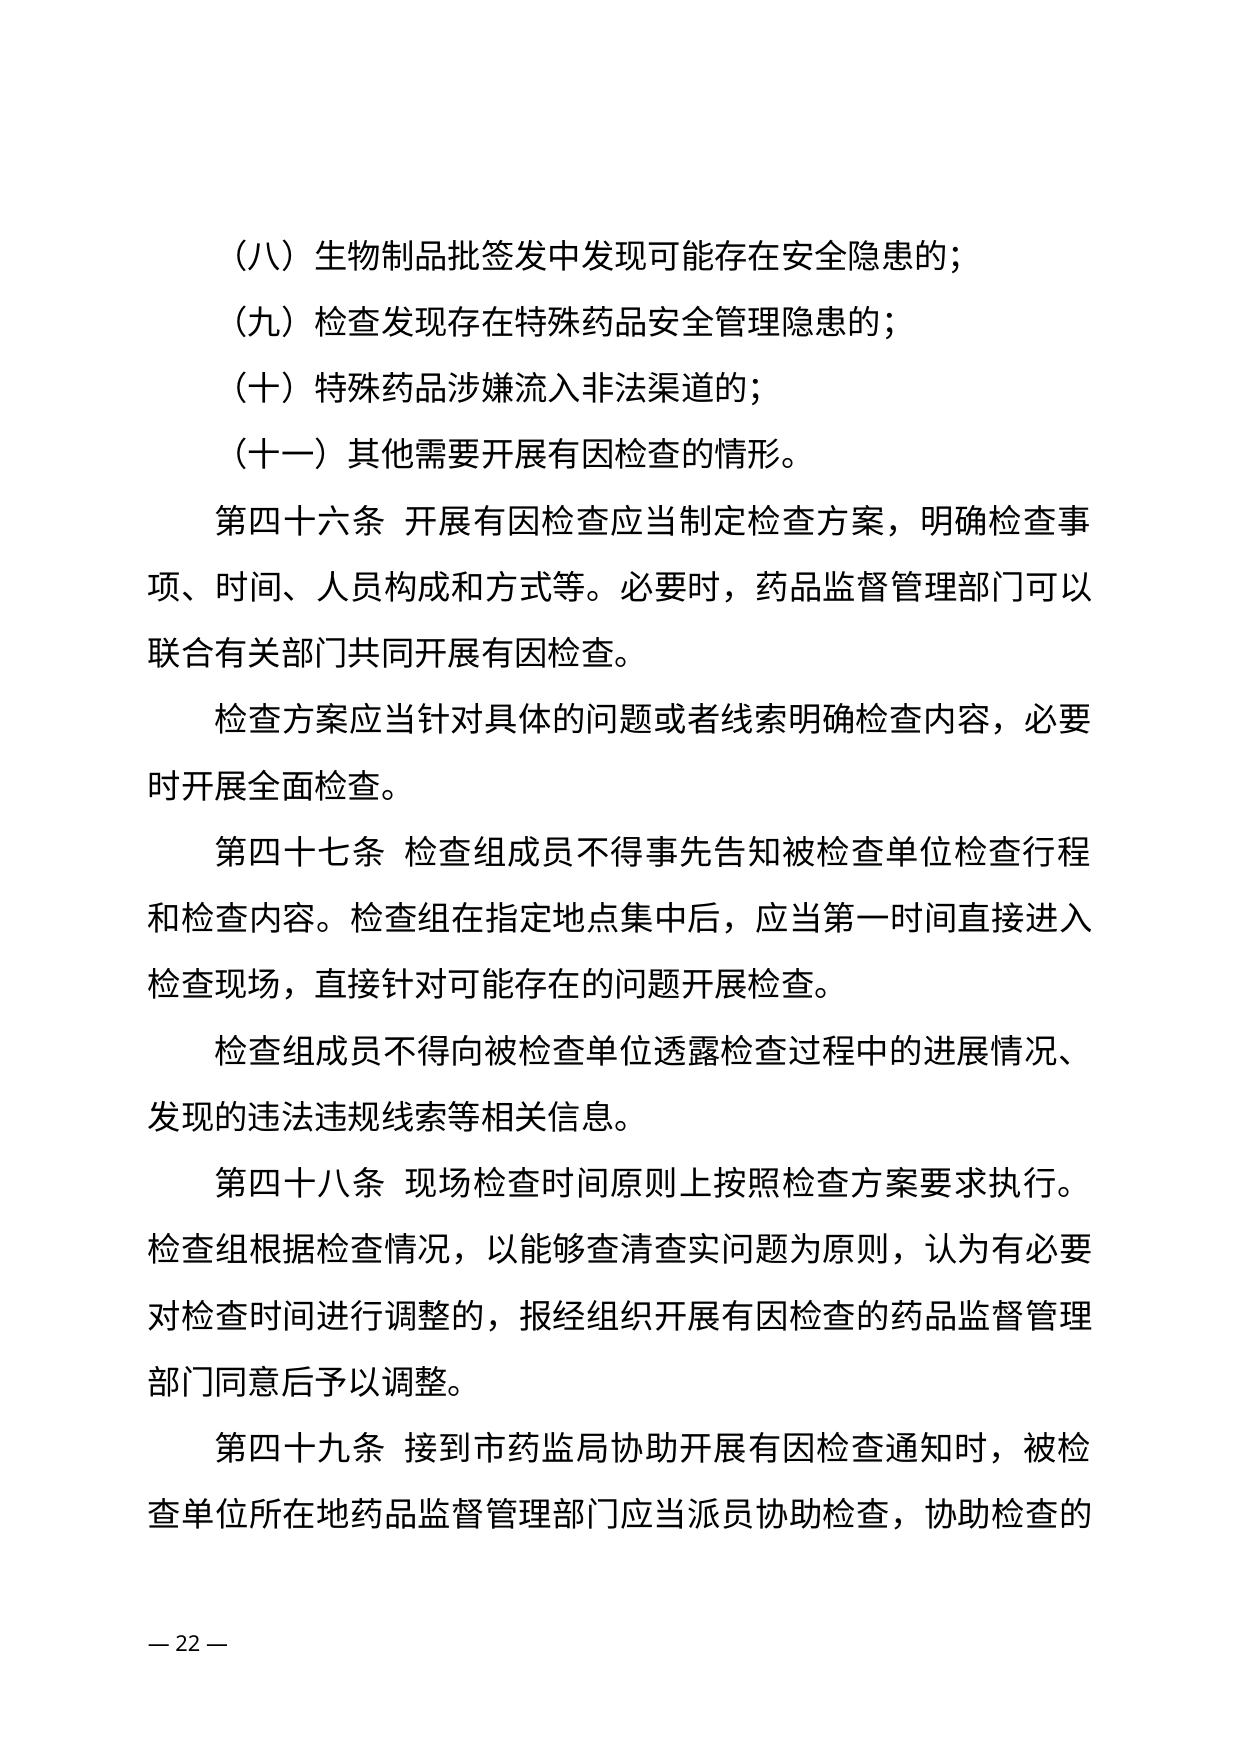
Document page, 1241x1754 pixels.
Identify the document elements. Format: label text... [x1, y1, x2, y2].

list 检查方案应当针对具体的问题或者线索明确检查内容，必要时开展全面检查。 [148, 684, 1093, 817]
list （十一）其他需要开展有因检查的情形。 [148, 419, 1093, 485]
list 检查组成员不得向被检查单位透露检查过程中的进展情况、发现的违法违规线索等相关信息。 [148, 1015, 1093, 1148]
list 第四十八条 现场检查时间原则上按照检查方案要求执行。检查组根据检查情况，以能够查清查实问题为原则，认为有必要对检查时间进行调整的，报经组织开展有因检查的药品监督管理部门同意后予以调整。 [148, 1148, 1093, 1413]
list 第四十七条 检查组成员不得事先告知被检查单位检查行程和检查内容。检查组在指定地点集中后，应当第一时间直接进入检查现场，直接针对可能存在的问题开展检查。 [148, 817, 1093, 1015]
list （八）生物制品批签发中发现可能存在安全隐患的； [148, 220, 1093, 287]
list 第四十六条 开展有因检查应当制定检查方案，明确检查事项、时间、人员构成和方式等。必要时，药品监督管理部门可以联合有关部门共同开展有因检查。 [148, 485, 1093, 684]
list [148, 1413, 1093, 1545]
list （九）检查发现存在特殊药品安全管理隐患的； [148, 287, 1093, 353]
list （十）特殊药品涉嫌流入非法渠道的； [148, 353, 1093, 419]
